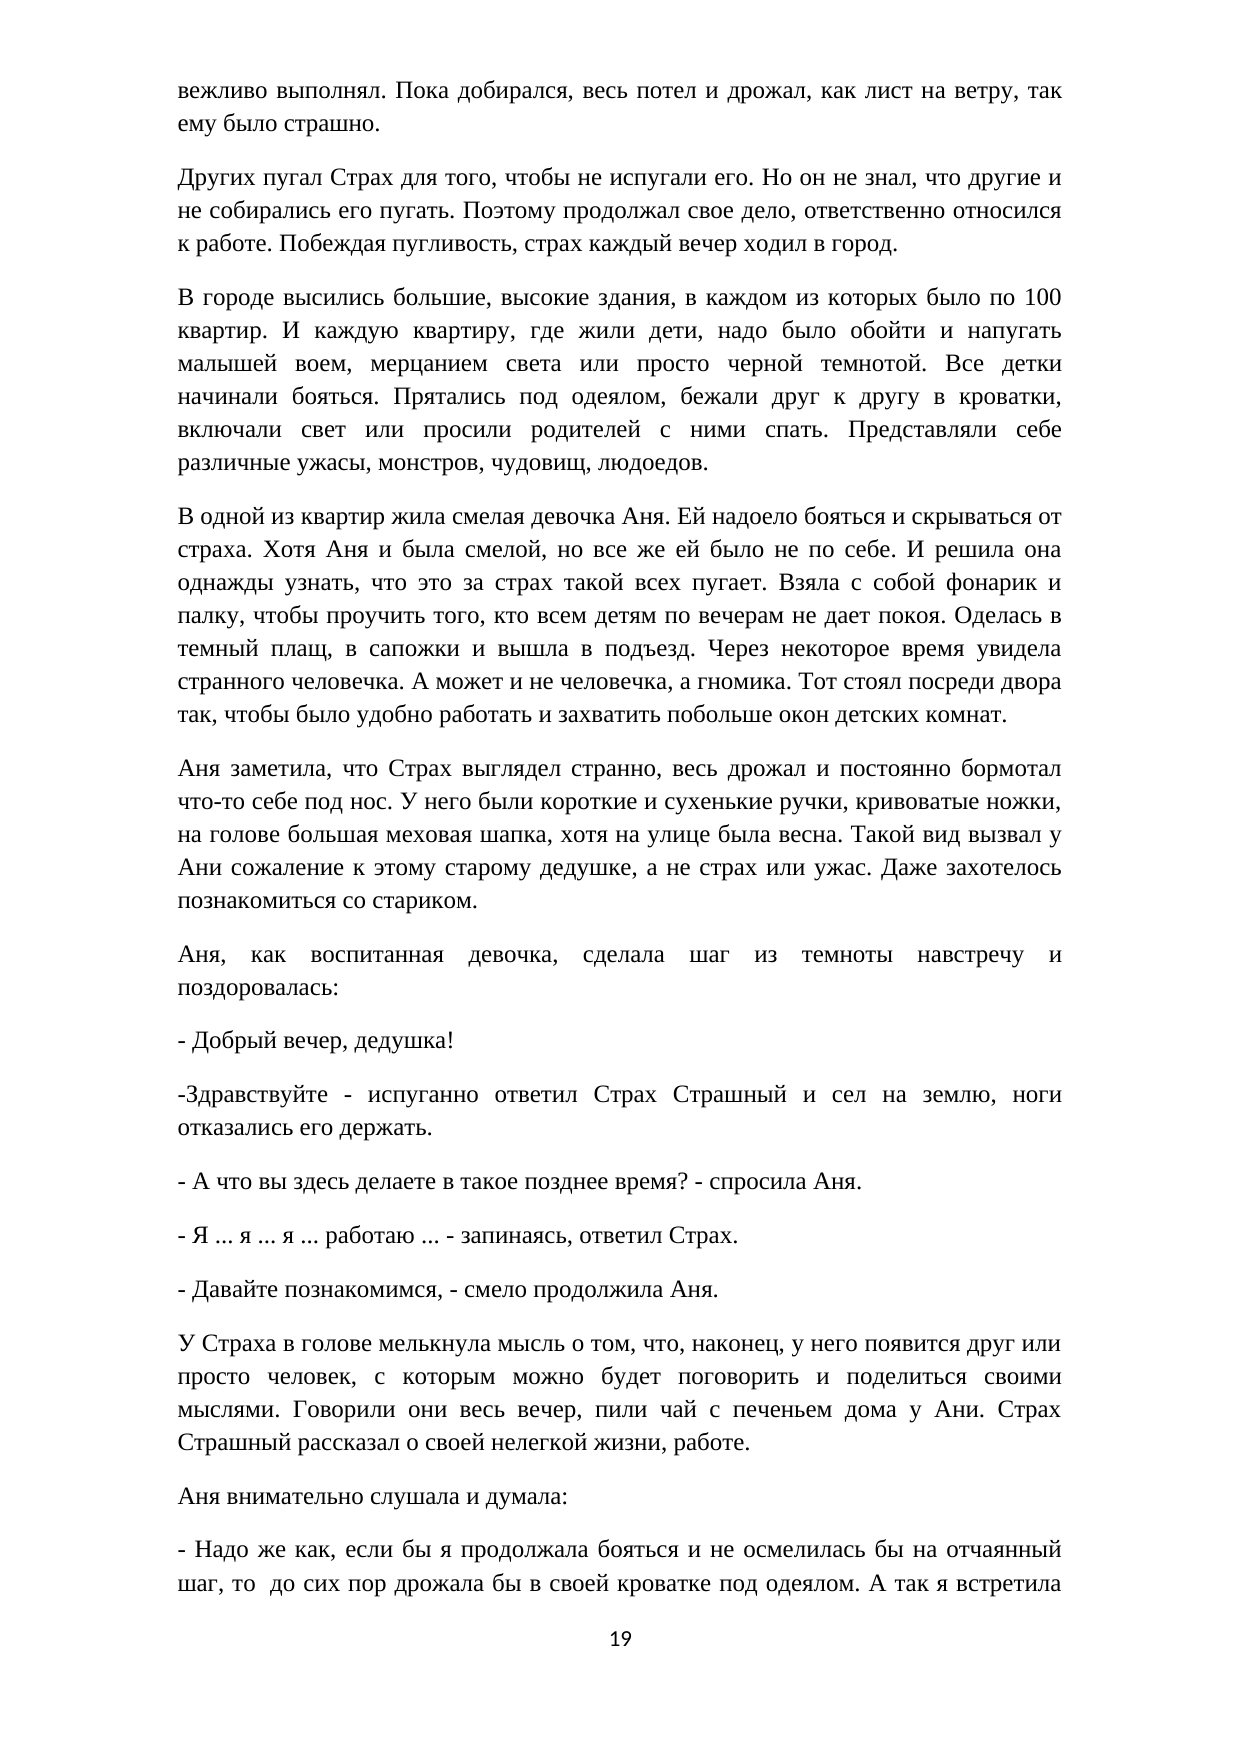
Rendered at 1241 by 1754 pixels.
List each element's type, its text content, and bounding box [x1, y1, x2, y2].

text В одной из квартир жила смелая девочка Аня. Ей надоело бояться и скрываться от страха. Хотя Аня и была смелой, но все же ей было не по себе. И решила она однажды узнать, что это за страх такой всех пугает. Взяла с собой фонарик и палку, чтобы проучить того, кто всем детям по вечерам не дает покоя. Оделась в темный плащ, в сапожки и вышла в подъезд. Через некоторое время увидела странного человечка. А может и не человечка, а гномика. Тот стоял посреди двора так, чтобы было удобно работать и захватить побольше окон детских комнат. [177, 501, 1063, 728]
text В городе высились большие, высокие здания, в каждом из которых было по 100 квартир. И каждую квартиру, где жили дети, надо было обойти и напугать малышей воем, мерцанием света или просто черной темнотой. Все детки начинали бояться. Прятались под одеялом, бежали друг к другу в кроватки, включали свет или просили родителей с ними спать. Представляли себе различные ужасы, монстров, чудовищ, людоедов. [177, 282, 1063, 476]
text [177, 75, 1063, 137]
text - Давайте познакомимся, - смело продолжила Аня. [177, 1274, 1063, 1303]
text -Здравствуйте - испуганно ответил Страх Страшный и сел на землю, ноги отказались его держать. [177, 1079, 1063, 1141]
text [177, 1534, 1063, 1596]
text Аня заметила, что Страх выглядел странно, весь дрожал и постоянно бормотал что-то себе под нос. У него были короткие и сухенькие ручки, кривоватые ножки, на голове большая меховая шапка, хотя на улице была весна. Такой вид вызвал у Ани сожаление к этому старому дедушке, а не страх или ужас. Даже захотелось познакомиться со стариком. [177, 753, 1063, 913]
text Других пугал Страх для того, чтобы не испугали его. Но он не знал, что другие и не собирались его пугать. Поэтому продолжал свое дело, ответственно относился к работе. Побеждая пугливость, страх каждый вечер ходил в город. [177, 162, 1063, 257]
text Аня, как воспитанная девочка, сделала шаг из темноты навстречу и поздоровалась: [177, 939, 1063, 1000]
text Аня внимательно слушала и думала: [177, 1481, 1063, 1509]
text У Страха в голове мелькнула мысль о том, что, наконец, у него появится друг или просто человек, с которым можно будет поговорить и поделиться своими мыслями. Говорили они весь вечер, пили чай с печеньем дома у Ани. Страх Страшный рассказал о своей нелегкой жизни, работе. [177, 1328, 1063, 1456]
text - Добрый вечер, дедушка! [177, 1026, 1063, 1054]
text - Я ... я ... я ... работаю ... - запинаясь, ответил Страх. [177, 1220, 1063, 1249]
text - А что вы здесь делаете в такое позднее время? - спросила Аня. [177, 1166, 1063, 1195]
